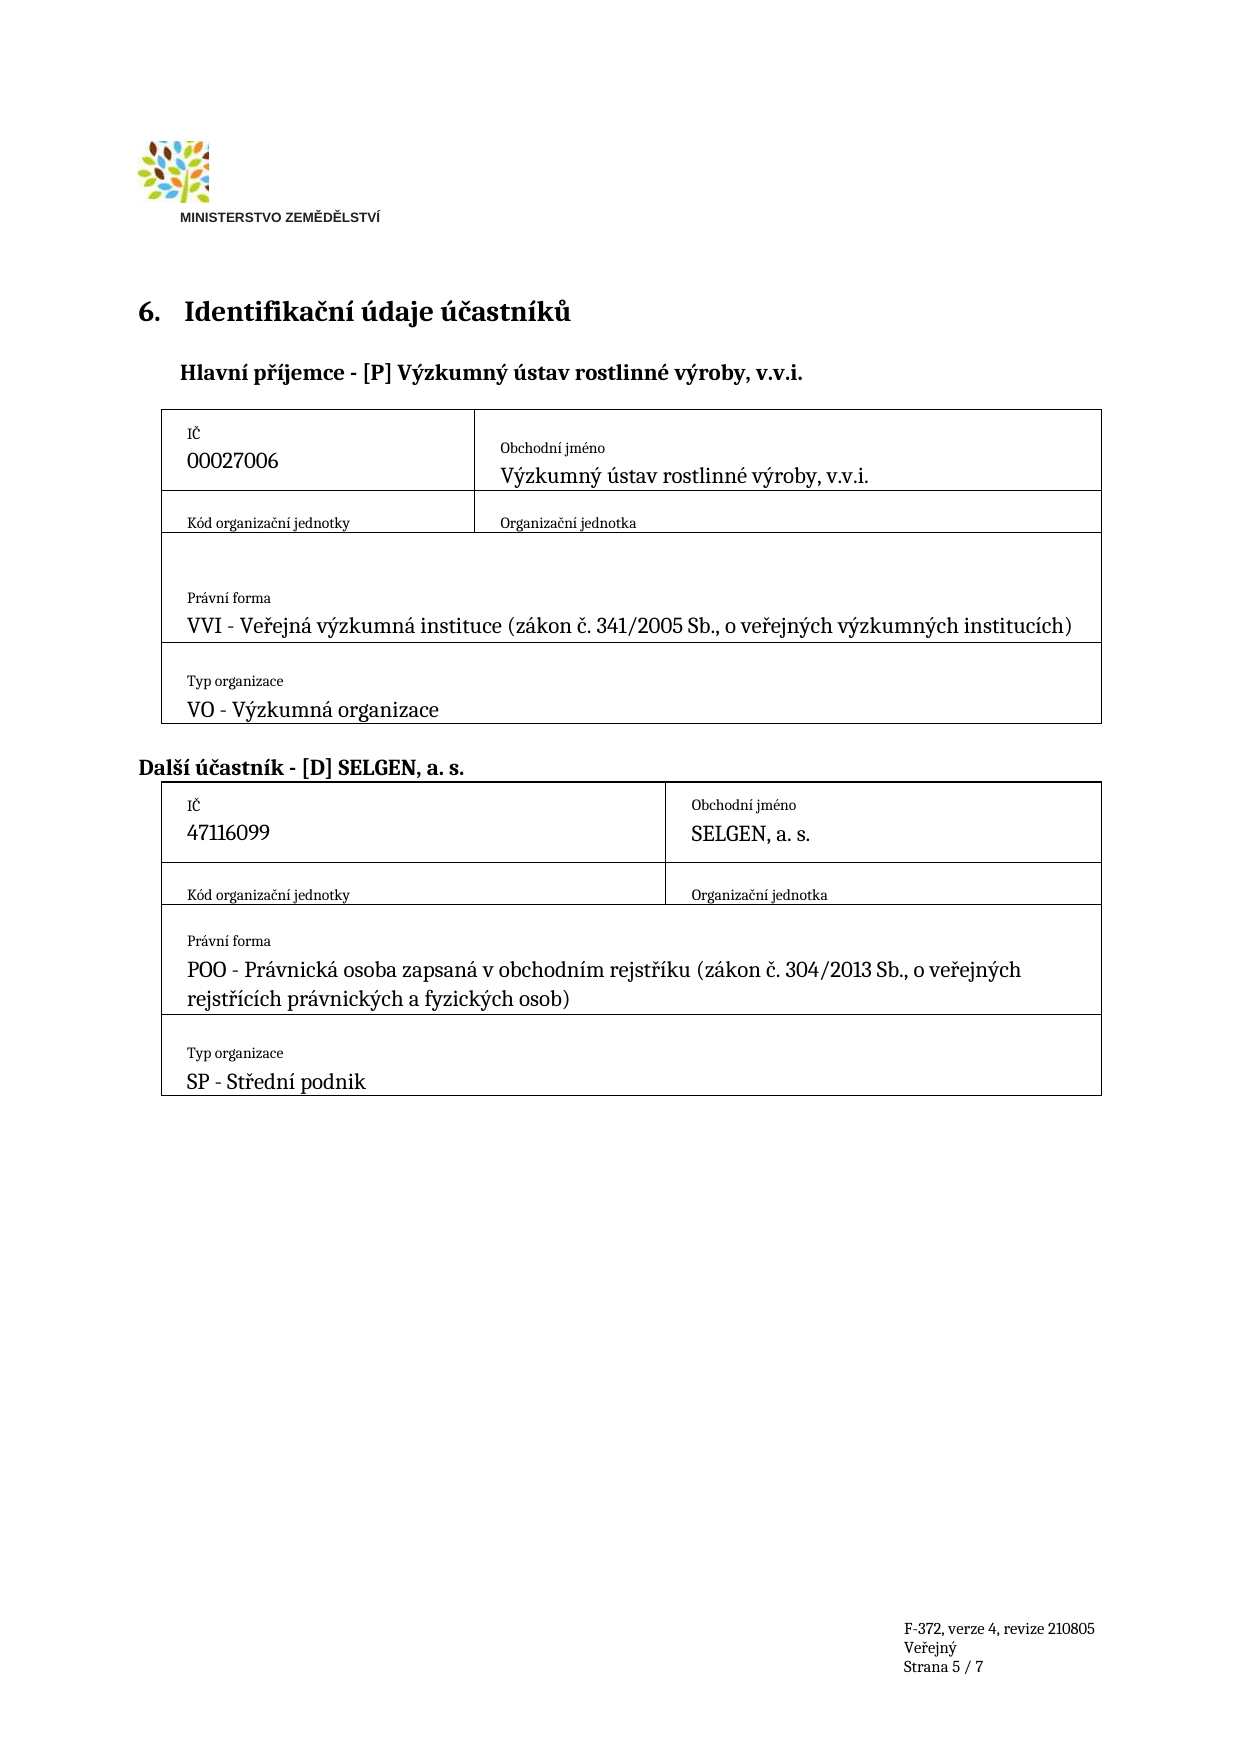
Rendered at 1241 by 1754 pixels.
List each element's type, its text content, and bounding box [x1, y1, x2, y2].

table_header IČ 00027006 [162, 410, 474, 490]
table_cell Organizační jednotka [666, 863, 1101, 904]
text Hlavní příjemce - [P] Výzkumný ústav rostlinné výroby, v.v.i. [178, 360, 1123, 386]
table_header Obchodní jméno Výzkumný ústav rostlinné výroby, v.v.i. [475, 410, 1101, 490]
table_cell Typ organizace VO - Výzkumná organizace [162, 643, 1101, 723]
picture [137, 141, 209, 203]
table_header IČ 47116099 [162, 783, 665, 862]
table_cell Právní forma VVI - Veřejná výzkumná instituce (zákon č. 341/2005 Sb., o veřejných výzkumných institucích) [162, 533, 1101, 642]
table_cell Kód organizační jednotky [162, 863, 665, 904]
table_cell Organizační jednotka [475, 491, 1101, 532]
table_cell Kód organizační jednotky [162, 491, 474, 532]
table_cell Typ organizace SP - Střední podnik [162, 1015, 1101, 1095]
list Identifikační údaje účastníků [138, 295, 1123, 329]
text Další účastník - [D] SELGEN, a. s. [138, 755, 1123, 781]
table_header Obchodní jméno SELGEN, a. s. [666, 783, 1101, 862]
table_cell Právní forma POO - Právnická osoba zapsaná v obchodním rejstříku (zákon č. 304/2013 Sb., o veřejných rejstřících právnických a fyzických osob) [162, 905, 1101, 1014]
